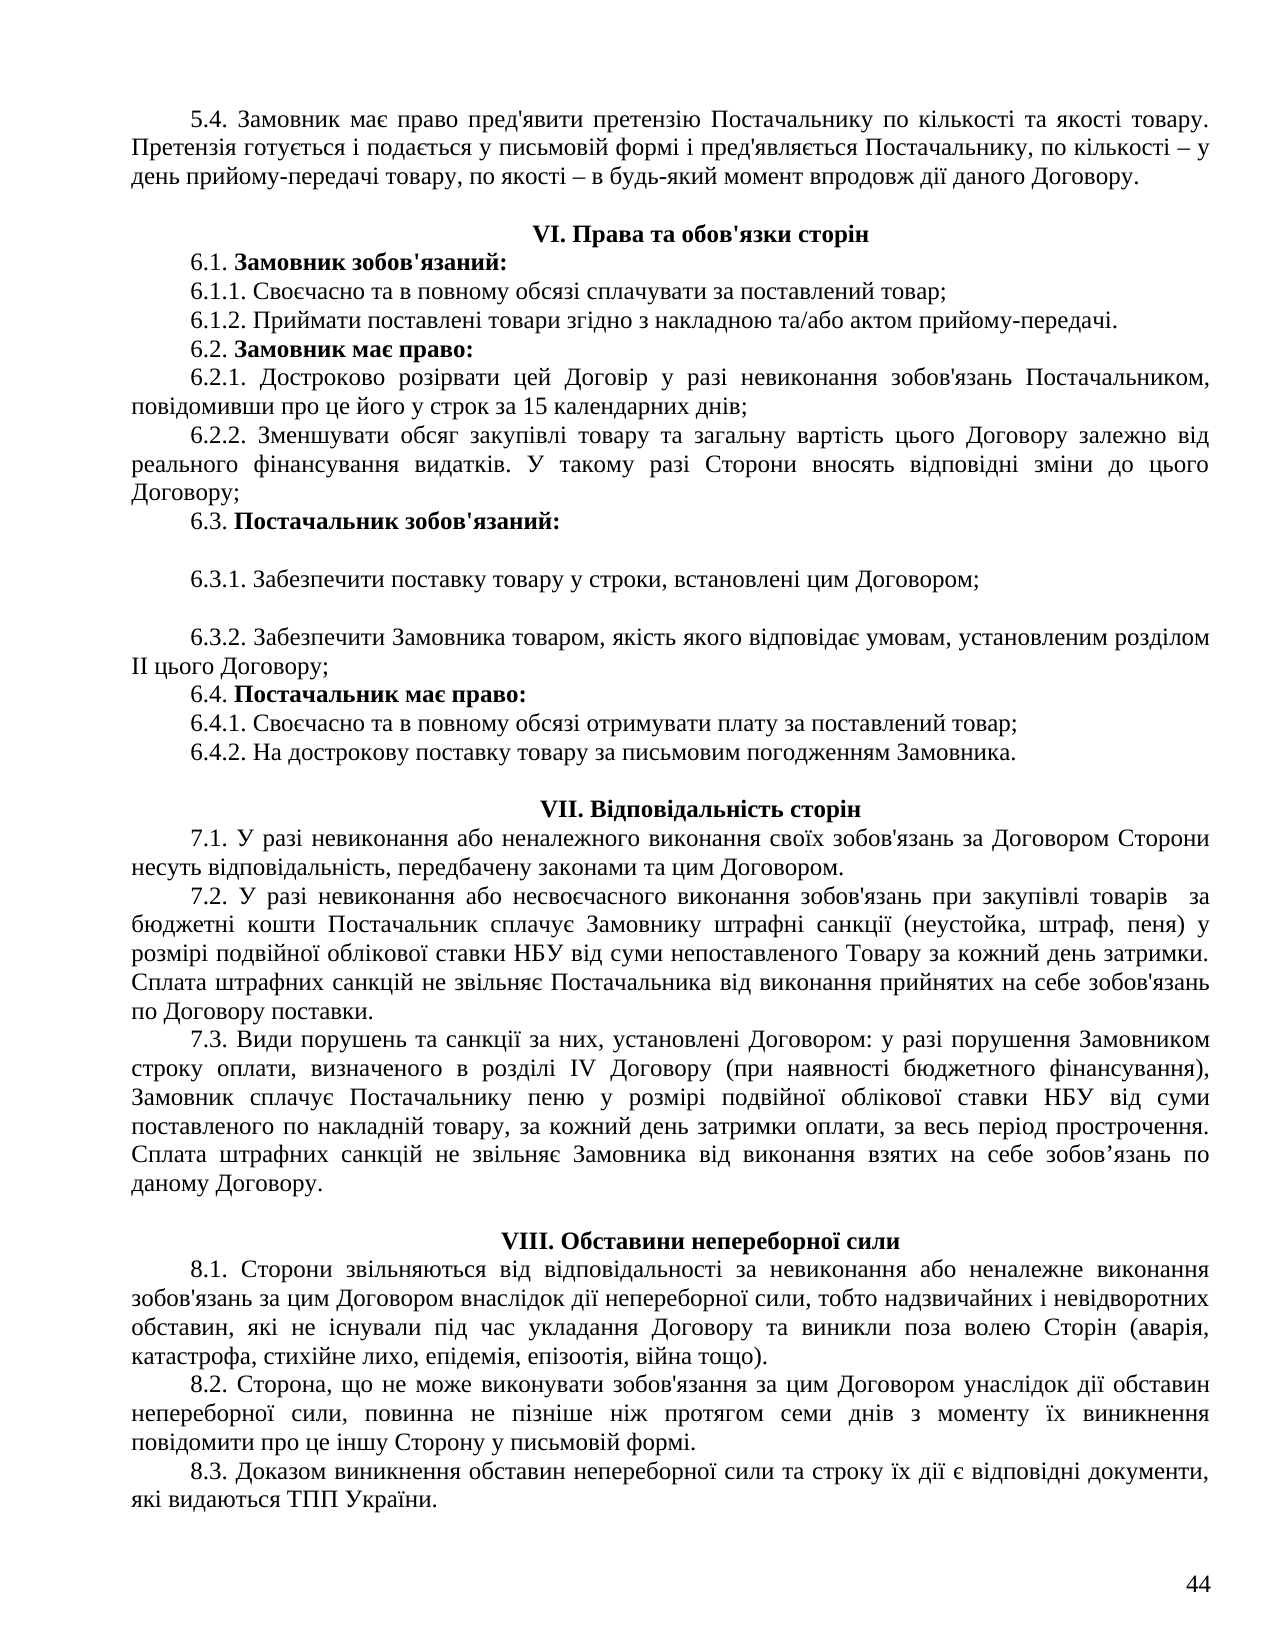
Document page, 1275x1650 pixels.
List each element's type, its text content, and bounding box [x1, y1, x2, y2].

text 6.3. Постачальник зобов'язаний: [131, 506, 1211, 535]
text 6.3.1. Забезпечити поставку товару у строки, встановлені цим Договором; [131, 564, 1211, 593]
text VIII. Обставини непереборної сили [131, 1226, 1211, 1254]
text 6.4.2. На дострокову поставку товару за письмовим погодженням Замовника. [131, 737, 1211, 766]
text 7.1. У разі невиконання або неналежного виконання своїх зобов'язань за Договором Сторони несуть відповідальність, передбачену законами та цим Договором. [131, 823, 1211, 881]
text 6.2.1. Достроково розірвати цей Договір у разі невиконання зобов'язань Постачальником, повідомивши про це його у строк за 15 календарних днів; [131, 362, 1211, 420]
text VI. Права та обов'язки сторін [131, 219, 1211, 247]
text 6.2. Замовник має право: [131, 334, 1211, 362]
text 7.3. Види порушень та санкції за них, установлені Договором: у разі порушення Замовником строку оплати, визначеного в розділі IV Договору (при наявності бюджетного фінансування), Замовник сплачує Постачальнику пеню у розмірі подвійної облікової ставки НБУ від суми поставленого по накладній товару, за кожний день затримки оплати, за весь період прострочення. Сплата штрафних санкцій не звільняє Замовника від виконання взятих на себе зобов’язань по даному Договору. [131, 1024, 1211, 1197]
text 8.2. Сторона, що не може виконувати зобов'язання за цим Договором унаслідок дії обставин непереборної сили, повинна не пізніше ніж протягом семи днів з моменту їх виникнення повідомити про це іншу Сторону у письмовій формі. [131, 1369, 1211, 1456]
text 6.1.1. Своєчасно та в повному обсязі сплачувати за поставлений товар; [131, 276, 1211, 305]
text 6.3.2. Забезпечити Замовника товаром, якість якого відповідає умовам, установленим розділом II цього Договору; [131, 622, 1211, 679]
text 6.1. Замовник зобов'язаний: [131, 247, 1211, 276]
text 8.3. Доказом виникнення обставин непереборної сили та строку їх дії є відповідні документи, які видаються ТПП України. [131, 1456, 1211, 1513]
text 5.4. Замовник має право пред'явити претензію Постачальнику по кількості та якості товару. Претензія готується і подається у письмовій формі і пред'являється Постачальнику, по кількості – у день прийому-передачі товару, по якості – в будь-який момент впродовж дії даного Договору. [131, 104, 1211, 190]
text 6.2.2. Зменшувати обсяг закупівлі товару та загальну вартість цього Договору залежно від реального фінансування видатків. У такому разі Сторони вносять відповідні зміни до цього Договору; [131, 420, 1211, 506]
text 7.2. У разі невиконання або несвоєчасного виконання зобов'язань при закупівлі товарів за бюджетні кошти Постачальник сплачує Замовнику штрафні санкції (неустойка, штраф, пеня) у розмірі подвійної облікової ставки НБУ від суми непоставленого Товару за кожний день затримки. Сплата штрафних санкцій не звільняє Постачальника від виконання прийнятих на себе зобов'язань по Договору поставки. [131, 881, 1211, 1024]
text 6.4.1. Своєчасно та в повному обсязі отримувати плату за поставлений товар; [131, 708, 1211, 737]
text 8.1. Сторони звільняються від відповідальності за невиконання або неналежне виконання зобов'язань за цим Договором внаслідок дії непереборної сили, тобто надзвичайних і невідворотних обставин, які не існували під час укладання Договору та виникли поза волею Сторін (аварія, катастрофа, стихійне лихо, епідемія, епізоотія, війна тощо). [131, 1254, 1211, 1369]
text 6.4. Постачальник має право: [131, 679, 1211, 708]
text VII. Відповідальність сторін [131, 794, 1211, 823]
text 6.1.2. Приймати поставлені товари згідно з накладною та/або актом прийому-передачі. [131, 305, 1211, 334]
